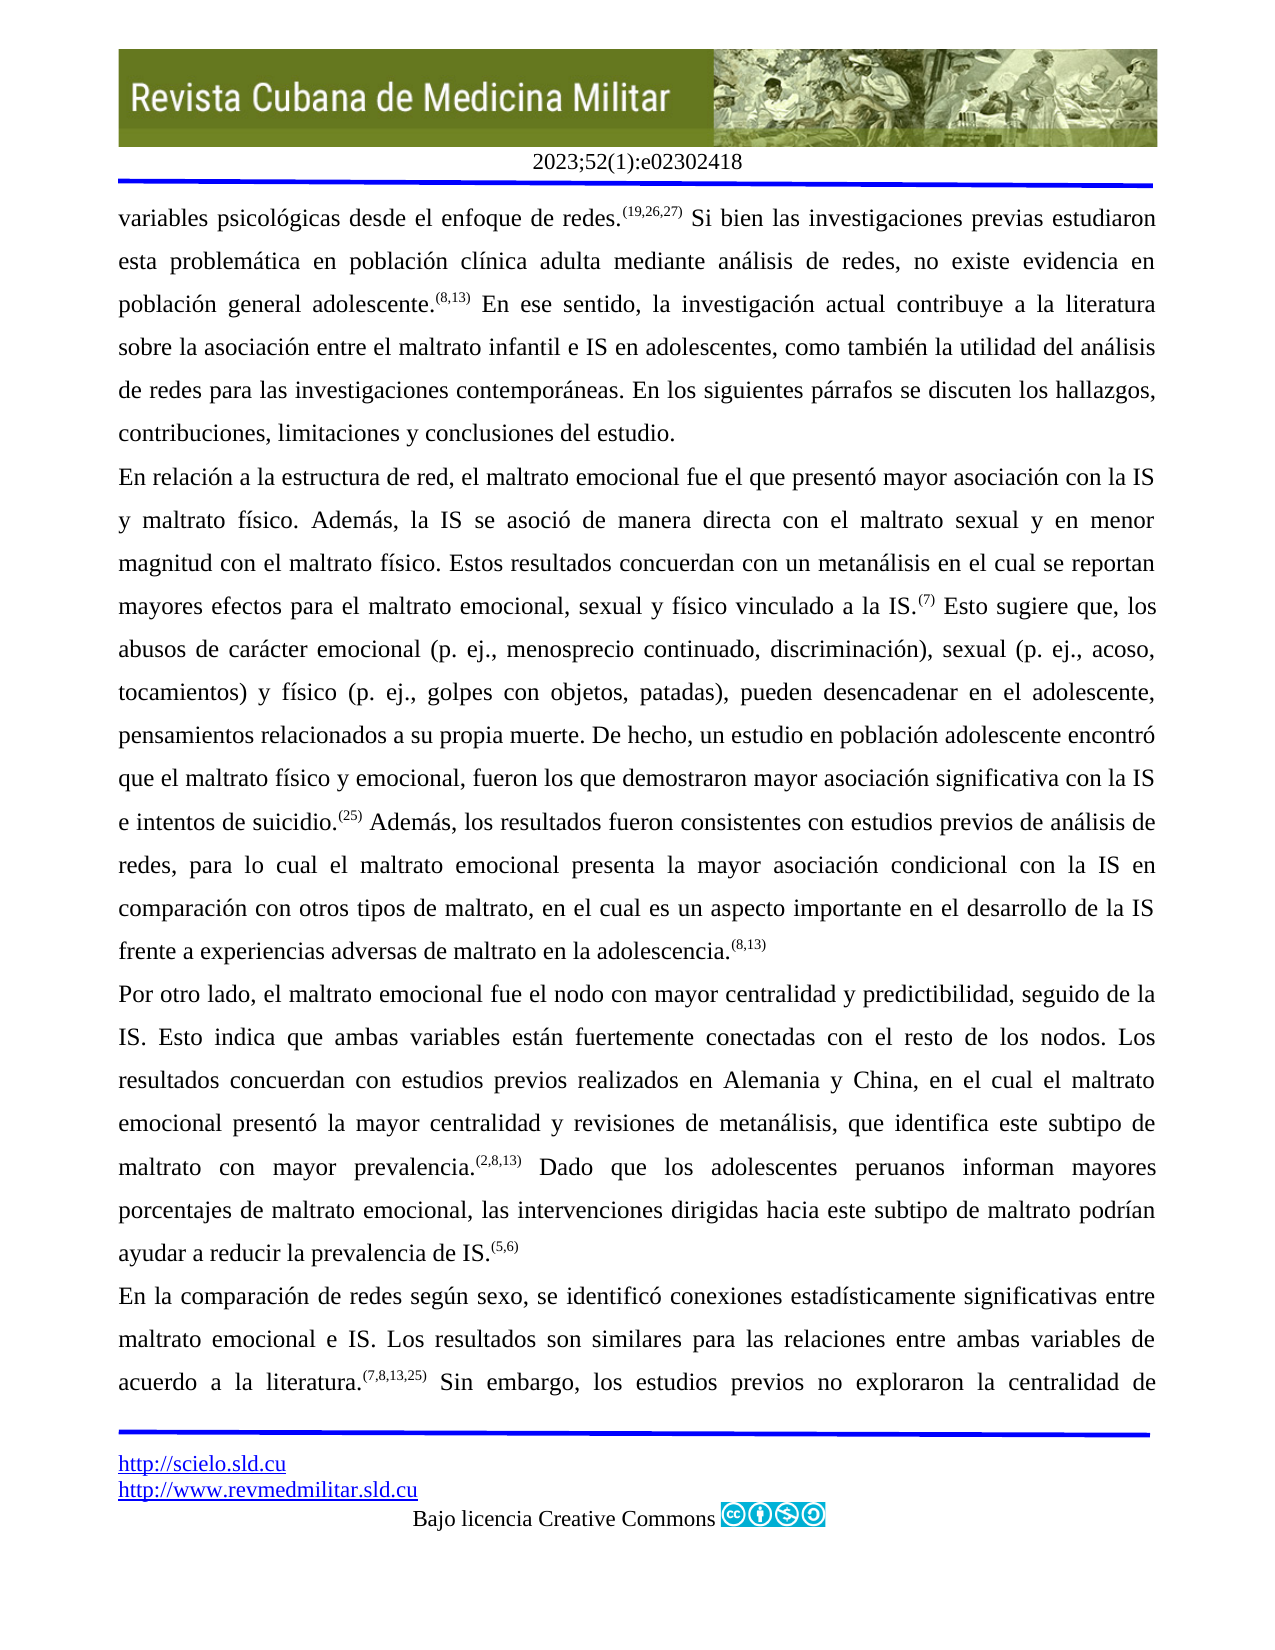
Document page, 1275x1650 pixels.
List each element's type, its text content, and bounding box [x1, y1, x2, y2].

picture [720, 1502, 826, 1527]
text Por otro lado, el maltrato emocional fue el nodo con mayor centralidad y predictibilidad, seguido de la IS. Esto indica que ambas variables están fuertemente conectadas con el resto de los nodos. Los resultados concuerdan con estudios previos realizados en Alemania y China, en el cual el maltrato emocional presentó la mayor centralidad y revisiones de metanálisis, que identifica este subtipo de maltrato con mayor prevalencia.(2,8,13) Dado que los adolescentes peruanos informan mayores porcentajes de maltrato emocional, las intervenciones dirigidas hacia este subtipo de maltrato podrían ayudar a reducir la prevalencia de IS.(5,6) [118, 979, 1157, 1267]
picture [118, 49, 1158, 147]
text En relación a la estructura de red, el maltrato emocional fue el que presentó mayor asociación con la IS y maltrato físico. Además, la IS se asoció de manera directa con el maltrato sexual y en menor magnitud con el maltrato físico. Estos resultados concuerdan con un metanálisis en el cual se reportan mayores efectos para el maltrato emocional, sexual y físico vinculado a la IS.(7) Esto sugiere que, los abusos de carácter emocional (p. ej., menosprecio continuado, discriminación), sexual (p. ej., acoso, tocamientos) y físico (p. ej., golpes con objetos, patadas), pueden desencadenar en el adolescente, pensamientos relacionados a su propia muerte. De hecho, un estudio en población adolescente encontró que el maltrato físico y emocional, fueron los que demostraron mayor asociación significativa con la IS e intentos de suicidio.(25) Además, los resultados fueron consistentes con estudios previos de análisis de redes, para lo cual el maltrato emocional presenta la mayor asociación condicional con la IS en comparación con otros tipos de maltrato, en el cual es un aspecto importante en el desarrollo de la IS frente a experiencias adversas de maltrato en la adolescencia.(8,13) [118, 462, 1157, 965]
